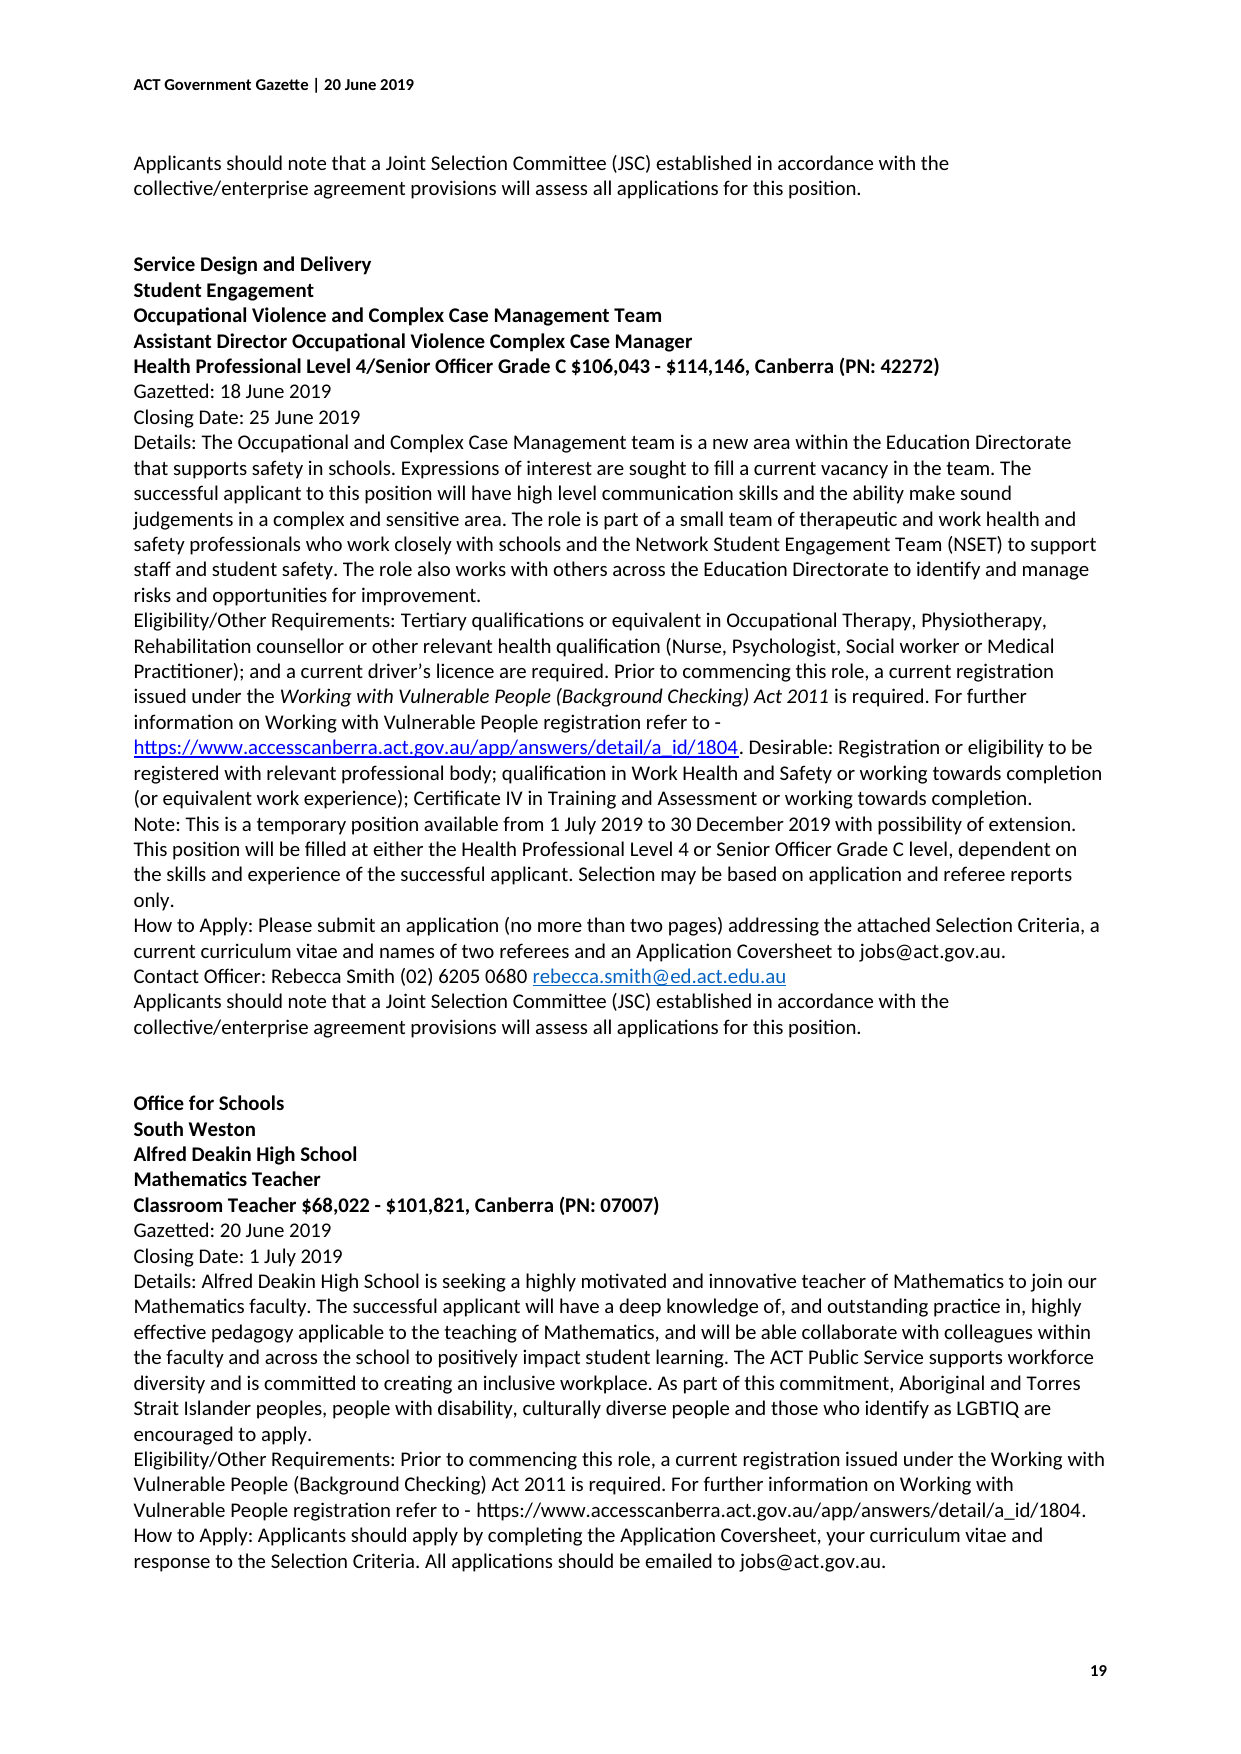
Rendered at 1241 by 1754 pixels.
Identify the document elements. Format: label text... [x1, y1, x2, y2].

text Alfred Deakin High School [133, 1141, 1107, 1167]
text South Weston [133, 1116, 1107, 1141]
text Note: This is a temporary position available from 1 July 2019 to 30 December 2019 with possibility of extension. This position will be filled at either the Health Professional Level 4 or Senior Officer Grade C level, dependent on the skills and experience of the successful applicant. Selection may be based on application and referee reports only. [133, 811, 1107, 912]
text Service Design and Delivery [133, 252, 1107, 277]
text Details: The Occupational and Complex Case Management team is a new area within the Education Directorate that supports safety in schools. Expressions of interest are sought to fill a current vacancy in the team. The successful applicant to this position will have high level communication skills and the ability make sound judgements in a complex and sensitive area. The role is part of a small team of therapeutic and work health and safety professionals who work closely with schools and the Network Student Engagement Team (NSET) to support staff and student safety. The role also works with others across the Education Directorate to identify and manage risks and opportunities for improvement. [133, 429, 1107, 607]
text Health Professional Level 4/Senior Officer Grade C $106,043 - $114,146, Canberra (PN: 42272) [133, 353, 1107, 379]
text Closing Date: 1 July 2019 [133, 1243, 1107, 1268]
text Applicants should note that a Joint Selection Committee (JSC) established in accordance with the collective/enterprise agreement provisions will assess all applications for this position. [133, 150, 1107, 201]
text How to Apply: Applicants should apply by completing the Application Coversheet, your curriculum vitae and response to the Selection Criteria. All applications should be emailed to jobs@act.gov.au. [133, 1522, 1107, 1573]
text Occupational Violence and Complex Case Management Team [133, 302, 1107, 328]
text Classroom Teacher $68,022 - $101,821, Canberra (PN: 07007) [133, 1192, 1107, 1217]
text Details: Alfred Deakin High School is seeking a highly motivated and innovative teacher of Mathematics to join our Mathematics faculty. The successful applicant will have a deep knowledge of, and outstanding practice in, highly effective pedagogy applicable to the teaching of Mathematics, and will be able collaborate with colleagues within the faculty and across the school to positively impact student learning. The ACT Public Service supports workforce diversity and is committed to creating an inclusive workplace. As part of this commitment, Aboriginal and Torres Strait Islander peoples, people with disability, culturally diverse people and those who identify as LGBTIQ are encouraged to apply. [133, 1268, 1107, 1446]
text Gazetted: 18 June 2019 [133, 379, 1107, 404]
text Eligibility/Other Requirements: Tertiary qualifications or equivalent in Occupational Therapy, Physiotherapy, Rehabilitation counsellor or other relevant health qualification (Nurse, Psychologist, Social worker or Medical Practitioner); and a current driver’s licence are required. Prior to commencing this role, a current registration issued under the Working with Vulnerable People (Background Checking) Act 2011 is required. For further information on Working with Vulnerable People registration refer to - https://www.accesscanberra.act.gov.au/app/answers/detail/a_id/1804. Desirable: Registration or eligibility to be registered with relevant professional body; qualification in Work Health and Safety or working towards completion (or equivalent work experience); Certificate IV in Training and Assessment or working towards completion. [133, 607, 1107, 811]
text Assistant Director Occupational Violence Complex Case Manager [133, 328, 1107, 353]
text Closing Date: 25 June 2019 [133, 404, 1107, 429]
text Office for Schools [133, 1090, 1107, 1116]
text Gazetted: 20 June 2019 [133, 1217, 1107, 1243]
text Contact Officer: Rebecca Smith (02) 6205 0680 rebecca.smith@ed.act.edu.au [133, 963, 1107, 989]
text Applicants should note that a Joint Selection Committee (JSC) established in accordance with the collective/enterprise agreement provisions will assess all applications for this position. [133, 989, 1107, 1039]
text How to Apply: Please submit an application (no more than two pages) addressing the attached Selection Criteria, a current curriculum vitae and names of two referees and an Application Coversheet to jobs@act.gov.au. [133, 912, 1107, 963]
text Mathematics Teacher [133, 1167, 1107, 1192]
text Student Engagement [133, 277, 1107, 302]
text Eligibility/Other Requirements: Prior to commencing this role, a current registration issued under the Working with Vulnerable People (Background Checking) Act 2011 is required. For further information on Working with Vulnerable People registration refer to - https://www.accesscanberra.act.gov.au/app/answers/detail/a_id/1804. [133, 1446, 1107, 1522]
